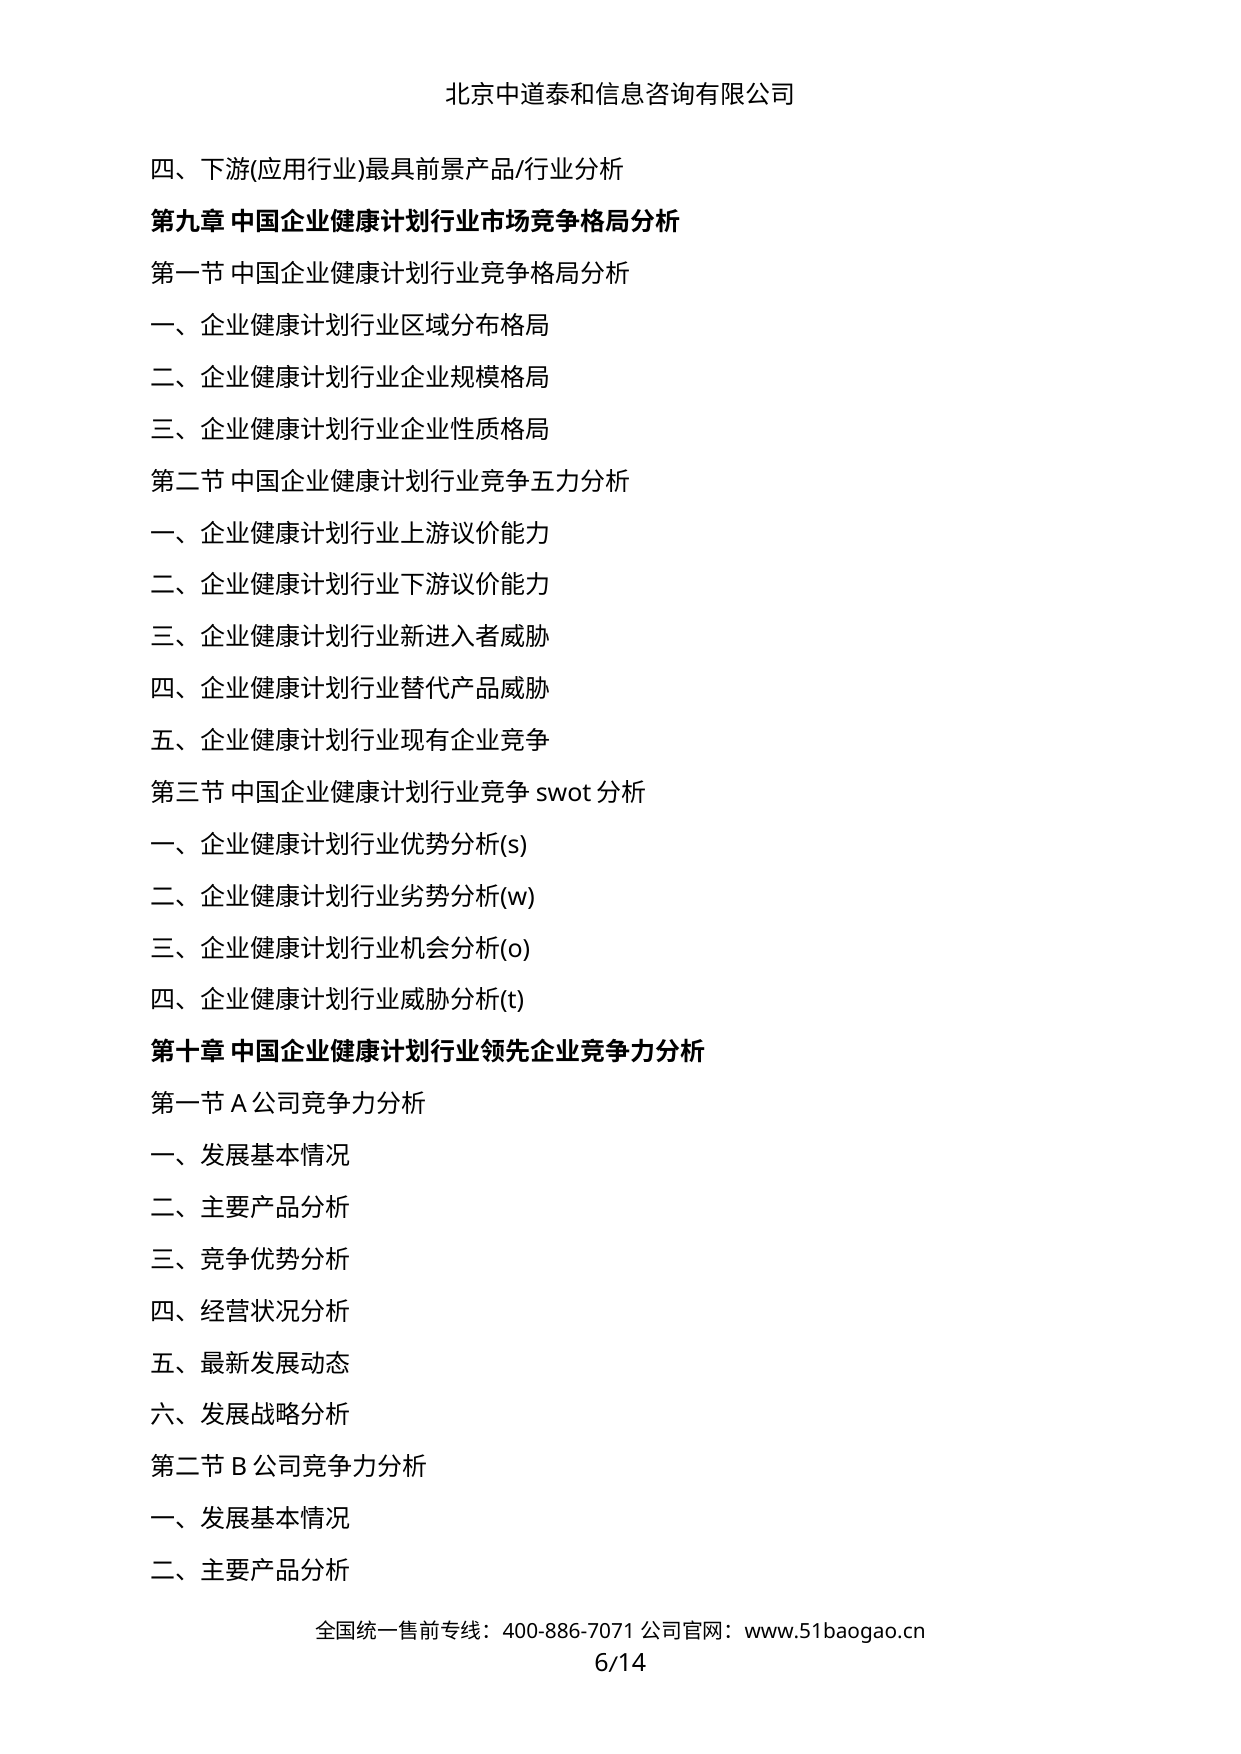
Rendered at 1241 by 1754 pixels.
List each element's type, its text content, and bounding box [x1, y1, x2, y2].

text 二、主要产品分析 [150, 1551, 1090, 1587]
text 第二节 B公司竞争力分析 [150, 1447, 1090, 1483]
text 第九章 中国企业健康计划行业市场竞争格局分析 [150, 202, 1090, 238]
text 第三节 中国企业健康计划行业竞争swot分析 [150, 772, 1090, 809]
text 四、下游(应用行业)最具前景产品/行业分析 [150, 150, 1090, 186]
text 二、企业健康计划行业劣势分析(w) [150, 876, 1090, 912]
text 一、企业健康计划行业区域分布格局 [150, 306, 1090, 342]
text 第一节 中国企业健康计划行业竞争格局分析 [150, 254, 1090, 290]
text 四、企业健康计划行业威胁分析(t) [150, 980, 1090, 1016]
text 三、企业健康计划行业新进入者威胁 [150, 617, 1090, 653]
text 第十章 中国企业健康计划行业领先企业竞争力分析 [150, 1032, 1090, 1068]
text 二、企业健康计划行业下游议价能力 [150, 565, 1090, 601]
text 五、最新发展动态 [150, 1343, 1090, 1379]
text 一、发展基本情况 [150, 1499, 1090, 1535]
text 五、企业健康计划行业现有企业竞争 [150, 721, 1090, 757]
text 二、主要产品分析 [150, 1187, 1090, 1224]
text 一、发展基本情况 [150, 1136, 1090, 1172]
text 第二节 中国企业健康计划行业竞争五力分析 [150, 461, 1090, 497]
text 一、企业健康计划行业优势分析(s) [150, 824, 1090, 861]
text 四、经营状况分析 [150, 1291, 1090, 1327]
text 六、发展战略分析 [150, 1395, 1090, 1431]
text 三、企业健康计划行业机会分析(o) [150, 928, 1090, 964]
text 四、企业健康计划行业替代产品威胁 [150, 669, 1090, 705]
text 三、企业健康计划行业企业性质格局 [150, 409, 1090, 446]
text 二、企业健康计划行业企业规模格局 [150, 357, 1090, 394]
text 第一节 A公司竞争力分析 [150, 1084, 1090, 1120]
text 一、企业健康计划行业上游议价能力 [150, 513, 1090, 549]
text 三、竞争优势分析 [150, 1239, 1090, 1276]
